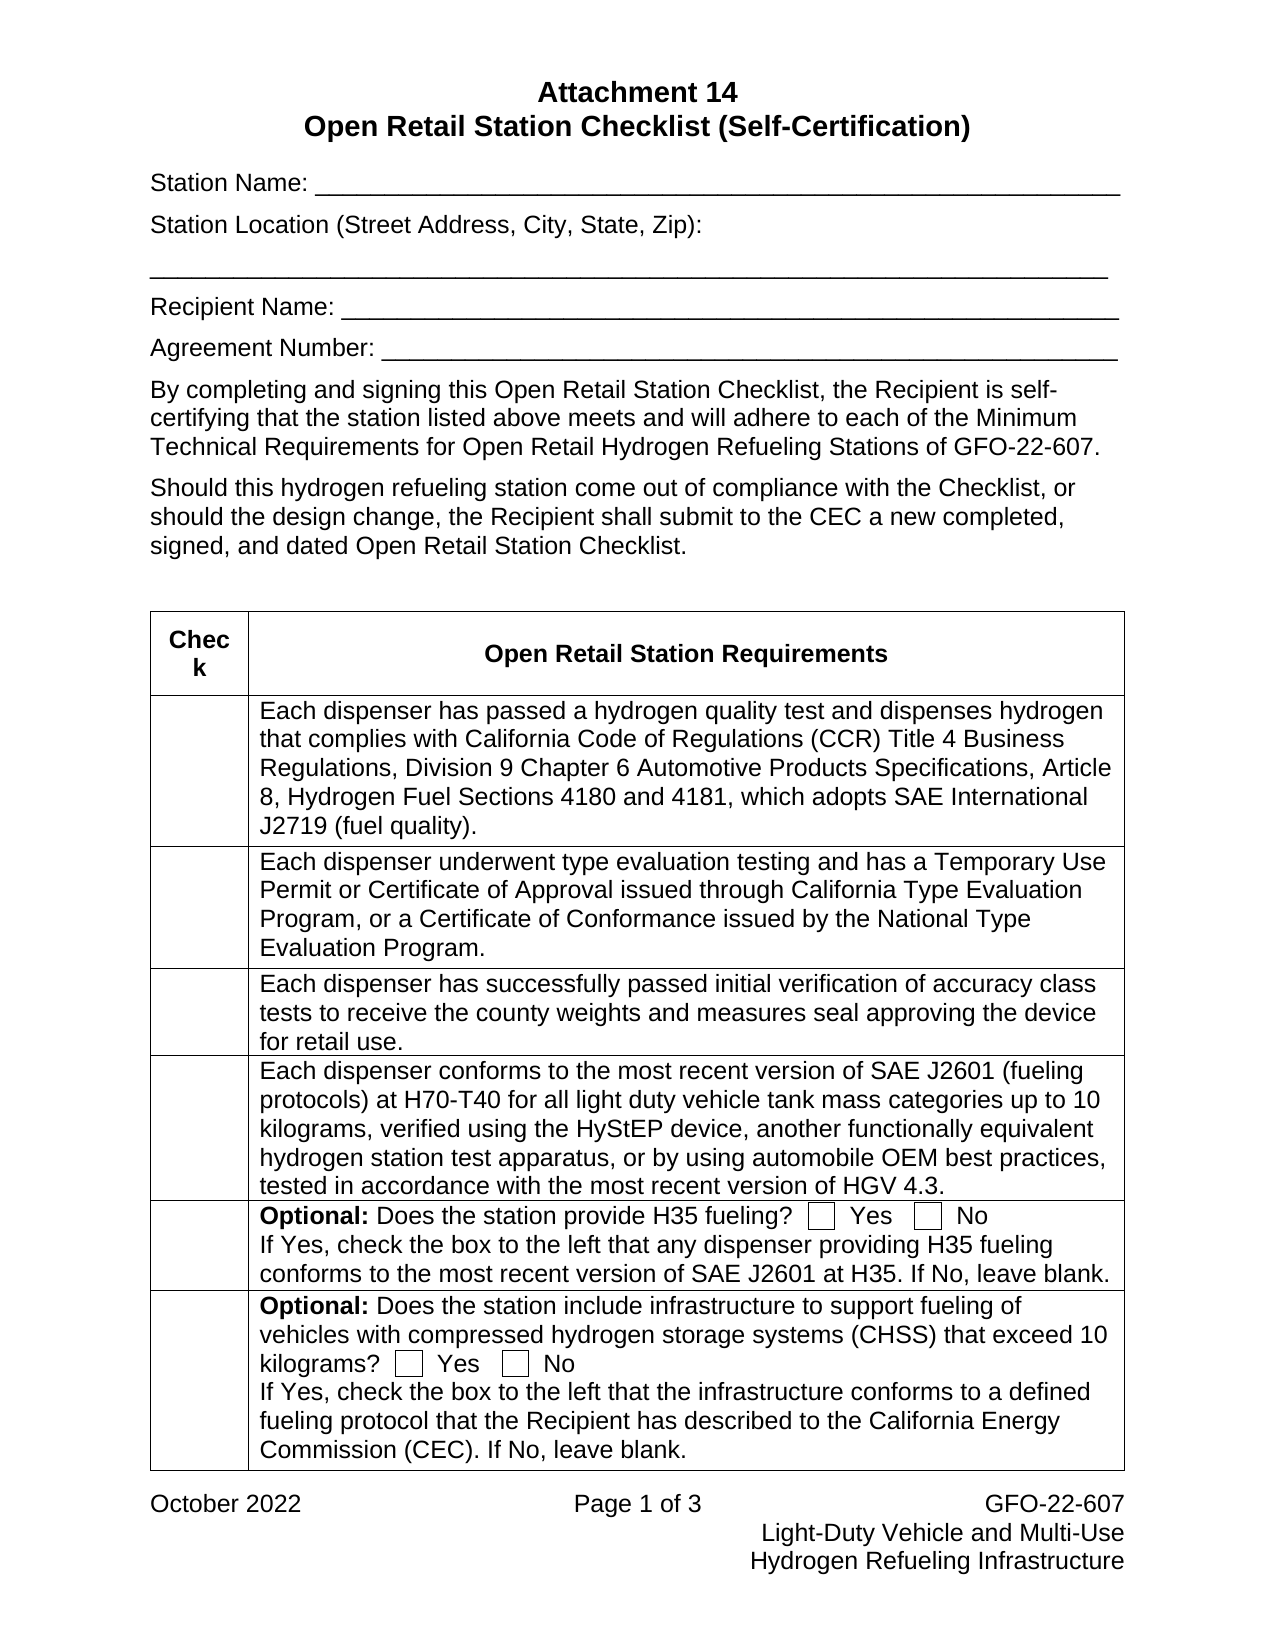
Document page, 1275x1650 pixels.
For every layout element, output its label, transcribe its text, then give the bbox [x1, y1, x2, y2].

table_header Check [151, 612, 248, 694]
text Agreement Number: _____________________________________________________ [150, 333, 1125, 362]
text Should this hydrogen refueling station come out of compliance with the Checklist, or should the design change, the Recipient shall submit to the CEC a new completed, signed, and dated Open Retail Station Checklist. [150, 473, 1125, 560]
table_cell Each dispenser underwent type evaluation testing and has a Temporary Use Permit or Certificate of Approval issued through California Type Evaluation Program, or a Certificate of Conformance issued by the National Type Evaluation Program. [249, 847, 1124, 968]
table_cell [151, 696, 248, 846]
table_cell Each dispenser has passed a hydrogen quality test and dispenses hydrogen that complies with California Code of Regulations (CCR) Title 4 Business Regulations, Division 9 Chapter 6 Automotive Products Specifications, Article 8, Hydrogen Fuel Sections 4180 and 4181, which adopts SAE International J2719 (fuel quality). [249, 696, 1124, 846]
table_cell [151, 847, 248, 968]
table_cell Each dispenser has successfully passed initial verification of accuracy class tests to receive the county weights and measures seal approving the device for retail use. [249, 969, 1124, 1055]
table_cell [151, 969, 248, 1055]
text Station Location (Street Address, City, State, Zip): [150, 210, 1125, 238]
table_cell [151, 1291, 248, 1470]
text By completing and signing this Open Retail Station Checklist, the Recipient is self-certifying that the station listed above meets and will adhere to each of the Minimum Technical Requirements for Open Retail Hydrogen Refueling Stations of GFO-22-607. [150, 375, 1125, 461]
table_cell Each dispenser conforms to the most recent version of SAE J2601 (fueling protocols) at H70-T40 for all light duty vehicle tank mass categories up to 10 kilograms, verified using the HyStEP device, another functionally equivalent hydrogen station test apparatus, or by using automobile OEM best practices, tested in accordance with the most recent version of HGV 4.3. [249, 1056, 1124, 1200]
table_cell Optional: Does the station provide H35 fueling? Yes No If Yes, check the box to the left that any dispenser providing H35 fueling conforms to the most recent version of SAE J2601 at H35. If No, leave blank. [249, 1201, 1124, 1290]
text Station Name: __________________________________________________________ [150, 168, 1125, 197]
table_cell Optional: Does the station include infrastructure to support fueling of vehicles with compressed hydrogen storage systems (CHSS) that exceed 10 kilograms? Yes No If Yes, check the box to the left that the infrastructure conforms to a defined fueling protocol that the Recipient has described to the California Energy Commission (CEC). If No, leave blank. [249, 1291, 1124, 1470]
text _____________________________________________________________________ [150, 251, 1125, 280]
table_cell [151, 1201, 248, 1290]
table_cell [151, 1056, 248, 1200]
table_header Open Retail Station Requirements [249, 612, 1124, 694]
text Recipient Name: ________________________________________________________ [150, 292, 1125, 321]
